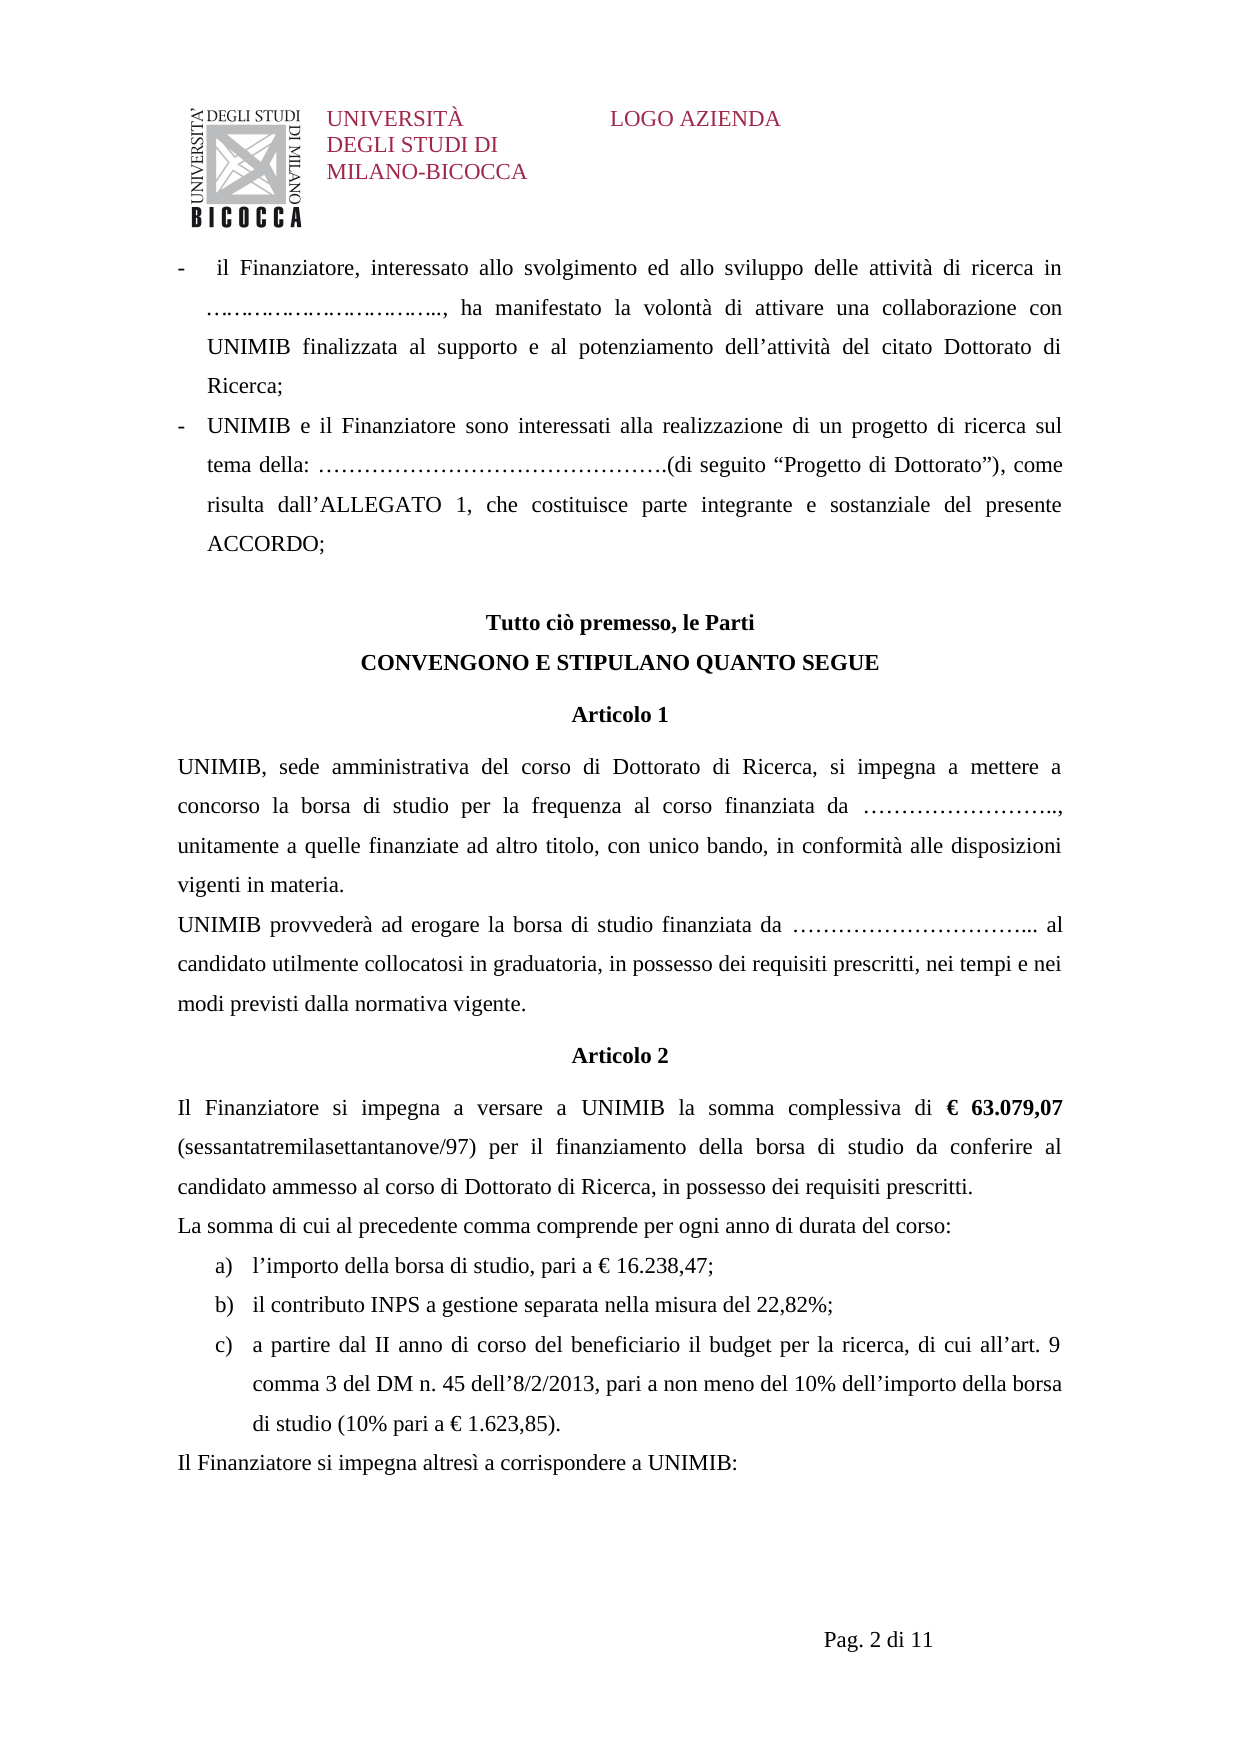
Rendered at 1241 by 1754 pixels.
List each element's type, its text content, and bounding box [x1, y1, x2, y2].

text - il Finanziatore, interessato allo svolgimento ed allo sviluppo delle attività di ricerca in …………………………….., ha manifestato la volontà di attivare una collaborazione con UNIMIB finalizzata al supporto e al potenziamento dell’attività del citato Dottorato di Ricerca; [177, 254, 1063, 399]
text UNIMIB provvederà ad erogare la borsa di studio finanziata da …………………………... al candidato utilmente collocatosi in graduatoria, in possesso dei requisiti prescritti, nei tempi e nei modi previsti dalla normativa vigente. [177, 911, 1063, 1016]
list il contributo INPS a gestione separata nella misura del 22,82%; [215, 1291, 1063, 1317]
list a partire dal II anno di corso del beneficiario il budget per la ricerca, di cui all’art. 9 comma 3 del DM n. 45 dell’8/2/2013, pari a non meno del 10% dell’importo della borsa di studio (10% pari a € 1.623,85). [215, 1331, 1063, 1436]
picture [188, 105, 304, 231]
text CONVENGONO E STIPULANO QUANTO SEGUE [177, 649, 1063, 675]
list l’importo della borsa di studio, pari a € 16.238,47; [215, 1252, 1063, 1278]
text Articolo 2 [177, 1042, 1063, 1068]
text Tutto ciò premesso, le Parti [177, 609, 1063, 636]
text Il Finanziatore si impegna altresì a corrispondere a UNIMIB: [177, 1449, 1063, 1475]
text Il Finanziatore si impegna a versare a UNIMIB la somma complessiva di € 63.079,07 (sessantatremilasettantanove/97) per il finanziamento della borsa di studio da conferire al candidato ammesso al corso di Dottorato di Ricerca, in possesso dei requisiti prescritti. [177, 1094, 1063, 1199]
text - UNIMIB e il Finanziatore sono interessati alla realizzazione di un progetto di ricerca sul tema della: ……………………………………….(di seguito “Progetto di Dottorato”), come risulta dall’ALLEGATO 1, che costituisce parte integrante e sostanziale del presente ACCORDO; [177, 412, 1063, 557]
text UNIMIB, sede amministrativa del corso di Dottorato di Ricerca, si impegna a mettere a concorso la borsa di studio per la frequenza al corso finanziata da …………………….., unitamente a quelle finanziate ad altro titolo, con unico bando, in conformità alle disposizioni vigenti in materia. [177, 753, 1063, 898]
text Articolo 1 [177, 701, 1063, 727]
text La somma di cui al precedente comma comprende per ogni anno di durata del corso: [177, 1212, 1063, 1238]
